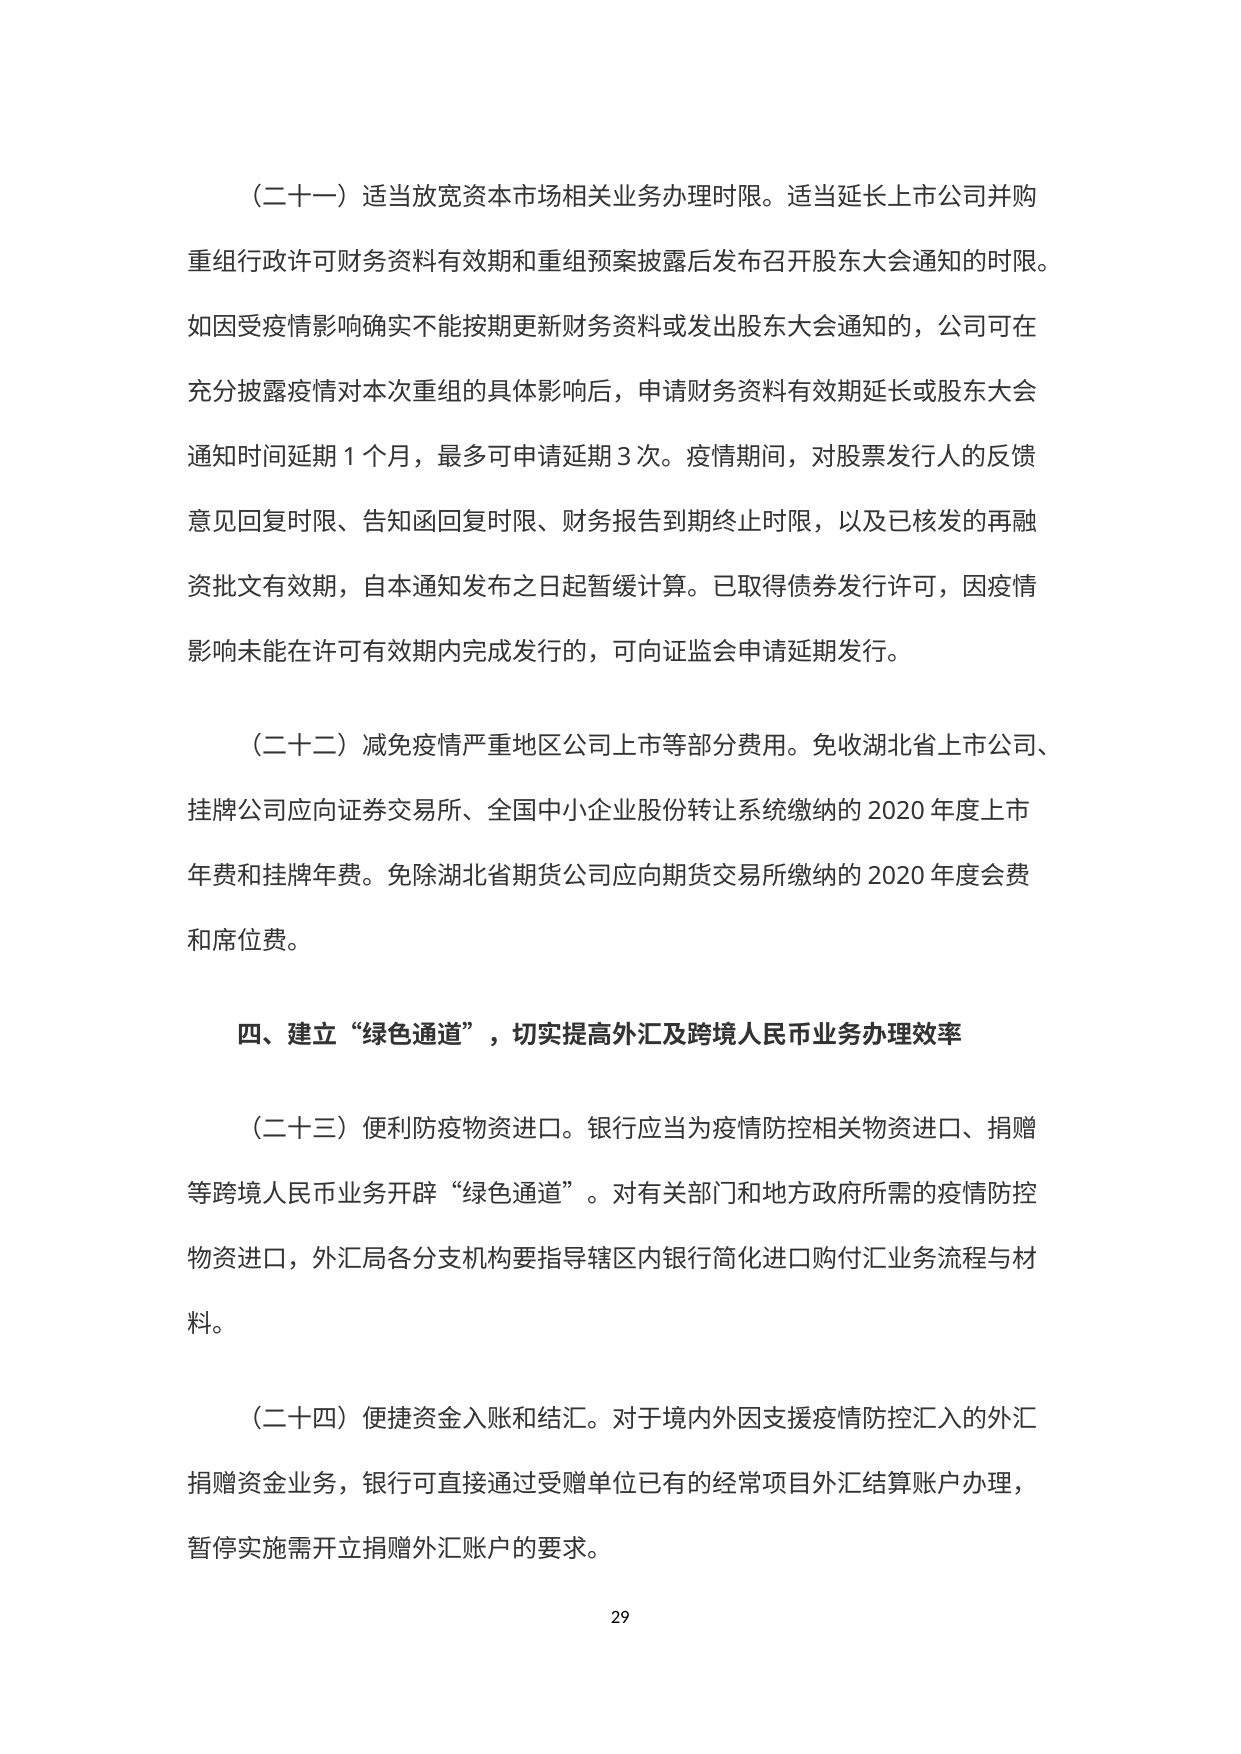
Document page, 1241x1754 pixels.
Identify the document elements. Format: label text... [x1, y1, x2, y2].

text （二十二）减免疫情严重地区公司上市等部分费用。免收湖北省上市公司、挂牌公司应向证券交易所、全国中小企业股份转让系统缴纳的2020年度上市年费和挂牌年费。免除湖北省期货公司应向期货交易所缴纳的2020年度会费和席位费。 [187, 711, 1053, 971]
text （二十一）适当放宽资本市场相关业务办理时限。适当延长上市公司并购重组行政许可财务资料有效期和重组预案披露后发布召开股东大会通知的时限。如因受疫情影响确实不能按期更新财务资料或发出股东大会通知的，公司可在充分披露疫情对本次重组的具体影响后，申请财务资料有效期延长或股东大会通知时间延期1个月，最多可申请延期3次。疫情期间，对股票发行人的反馈意见回复时限、告知函回复时限、财务报告到期终止时限，以及已核发的再融资批文有效期，自本通知发布之日起暂缓计算。已取得债券发行许可，因疫情影响未能在许可有效期内完成发行的，可向证监会申请延期发行。 [187, 162, 1053, 682]
text （二十三）便利防疫物资进口。银行应当为疫情防控相关物资进口、捐赠等跨境人民币业务开辟“绿色通道”。对有关部门和地方政府所需的疫情防控物资进口，外汇局各分支机构要指导辖区内银行简化进口购付汇业务流程与材料。 [187, 1094, 1053, 1354]
text 四、建立“绿色通道”，切实提高外汇及跨境人民币业务办理效率 [187, 1000, 1053, 1065]
text （二十四）便捷资金入账和结汇。对于境内外因支援疫情防控汇入的外汇捐赠资金业务，银行可直接通过受赠单位已有的经常项目外汇结算账户办理，暂停实施需开立捐赠外汇账户的要求。 [187, 1384, 1053, 1579]
